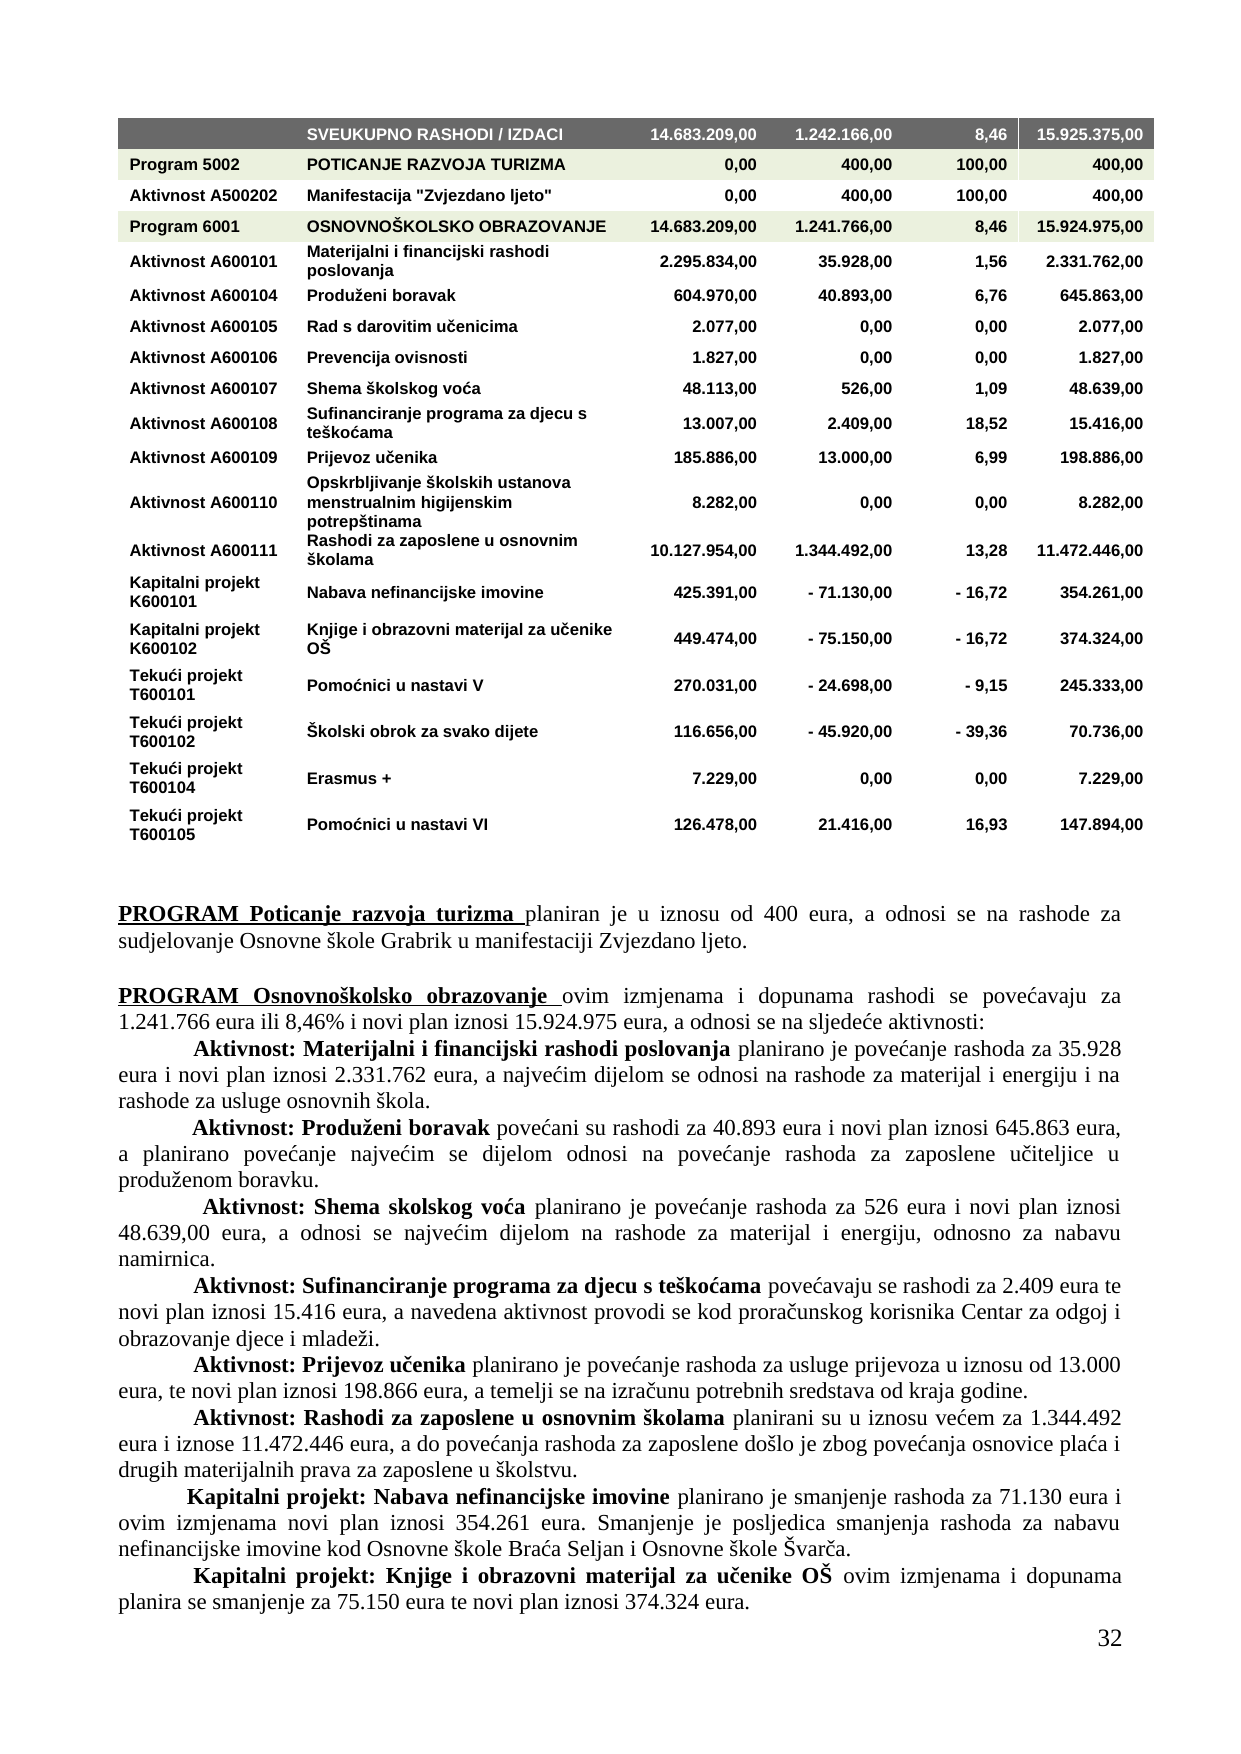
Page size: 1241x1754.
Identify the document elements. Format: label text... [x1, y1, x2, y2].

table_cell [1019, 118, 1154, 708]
text Aktivnost: Sufinanciranje programa za djecu s teškoćama povećavaju se rashodi za 2.409 eura te novi plan iznosi 15.416 eura, a navedena aktivnost provodi se kod proračunskog korisnika Centar za odgoj i obrazovanje djece i mladeži. [118, 1272, 1122, 1351]
text Aktivnost: Produženi boravak povećani su rashodi za 40.893 eura i novi plan iznosi 645.863 eura, a planirano povećanje najvećim se dijelom odnosi na povećanje rashoda za zaposlene učiteljice u produženom boravku. [118, 1114, 1122, 1193]
text Kapitalni projekt: Nabava nefinancijske imovine planirano je smanjenje rashoda za 71.130 eura i ovim izmjenama novi plan iznosi 354.261 eura. Smanjenje je posljedica smanjenja rashoda za nabavu nefinancijske imovine kod Osnovne škole Braća Seljan i Osnovne škole Švarča. [118, 1483, 1122, 1562]
text Kapitalni projekt: Knjige i obrazovni materijal za učenike OŠ ovim izmjenama i dopunama planira se smanjenje za 75.150 eura te novi plan iznosi 374.324 eura. [118, 1562, 1122, 1614]
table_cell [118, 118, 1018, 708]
text Aktivnost: Materijalni i financijski rashodi poslovanja planirano je povećanje rashoda za 35.928 eura i novi plan iznosi 2.331.762 eura, a najvećim dijelom se odnosi na rashode za materijal i energiju i na rashode za usluge osnovnih škola. [118, 1035, 1122, 1114]
text PROGRAM Osnovnoškolsko obrazovanje ovim izmjenama i dopunama rashodi se povećavaju za 1.241.766 eura ili 8,46% i novi plan iznosi 15.924.975 eura, a odnosi se na sljedeće aktivnosti: [118, 982, 1122, 1035]
text Aktivnost: Rashodi za zaposlene u osnovnim školama planirani su u iznosu većem za 1.344.492 eura i iznose 11.472.446 eura, a do povećanja rashoda za zaposlene došlo je zbog povećanja osnovice plaća i drugih materijalnih prava za zaposlene u školstvu. [118, 1404, 1122, 1483]
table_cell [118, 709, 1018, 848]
text PROGRAM Poticanje razvoja turizma planiran je u iznosu od 400 eura, a odnosi se na rashode za sudjelovanje Osnovne škole Grabrik u manifestaciji Zvjezdano ljeto. [118, 901, 1122, 953]
text Aktivnost: Prijevoz učenika planirano je povećanje rashoda za usluge prijevoza u iznosu od 13.000 eura, te novi plan iznosi 198.866 eura, a temelji se na izračunu potrebnih sredstava od kraja godine. [118, 1351, 1122, 1404]
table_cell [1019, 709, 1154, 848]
text Aktivnost: Shema skolskog voća planirano je povećanje rashoda za 526 eura i novi plan iznosi 48.639,00 eura, a odnosi se najvećim dijelom na rashode za materijal i energiju, odnosno za nabavu namirnica. [118, 1193, 1122, 1272]
